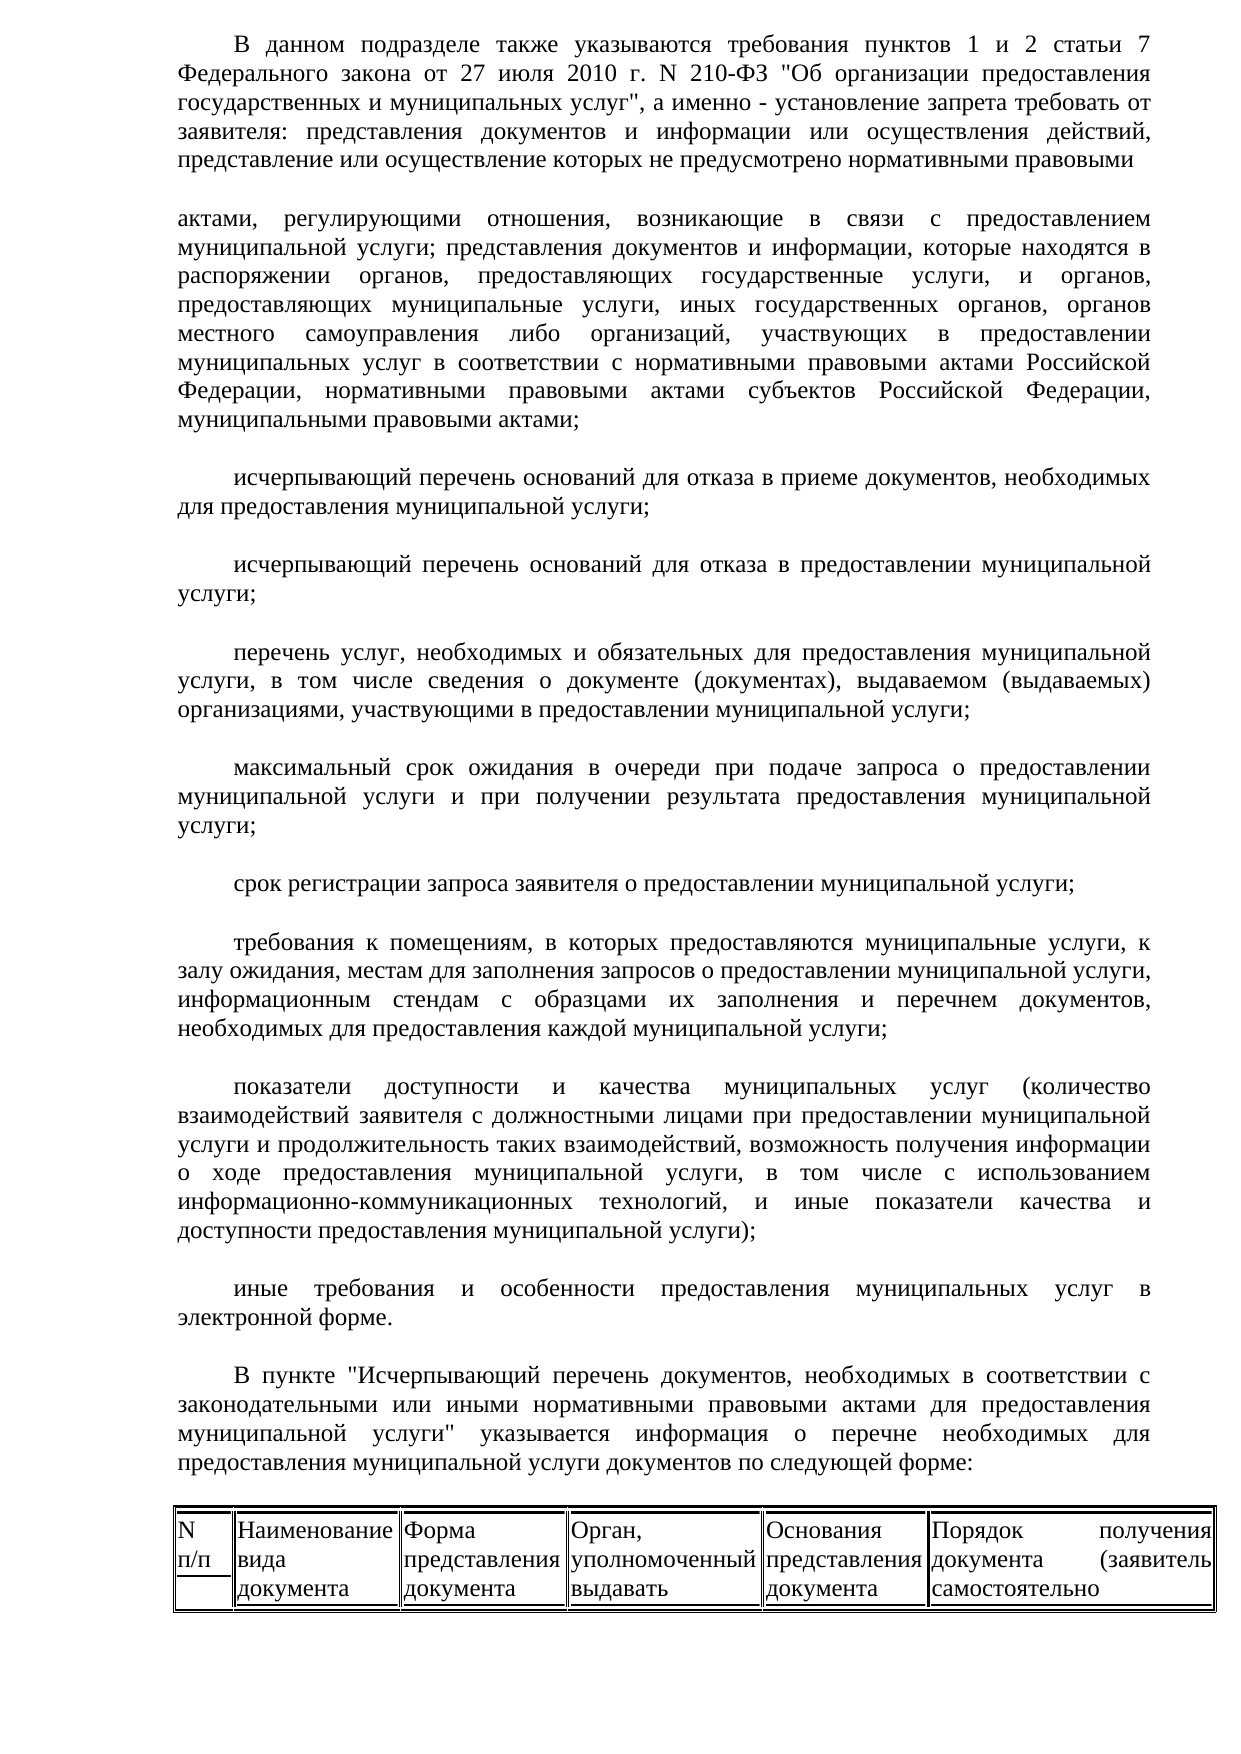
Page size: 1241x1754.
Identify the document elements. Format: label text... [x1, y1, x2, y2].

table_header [928, 1508, 1213, 1609]
text В данном подразделе также указываются требования пунктов 1 и 2 статьи 7 Федерального закона от 27 июля 2010 г. N 210-ФЗ "Об организации предоставления государственных и муниципальных услуг", а именно - установление запрета требовать от заявителя: представления документов и информации или осуществления действий, представление или осуществление которых не предусмотрено нормативными правовыми [177, 29, 1152, 173]
text иные требования и особенности предоставления муниципальных услуг в электронной форме. [177, 1273, 1152, 1331]
text перечень услуг, необходимых и обязательных для предоставления муниципальной услуги, в том числе сведения о документе (документах), выдаваемом (выдаваемых) организациями, участвующими в предоставлении муниципальной услуги; [177, 637, 1152, 723]
text исчерпывающий перечень оснований для отказа в предоставлении муниципальной услуги; [177, 549, 1152, 607]
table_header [763, 1508, 928, 1609]
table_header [401, 1508, 567, 1609]
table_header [568, 1508, 763, 1609]
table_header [234, 1508, 401, 1609]
text показатели доступности и качества муниципальных услуг (количество взаимодействий заявителя с должностными лицами при предоставлении муниципальной услуги и продолжительность таких взаимодействий, возможность получения информации о ходе предоставления муниципальной услуги, в том числе с использованием информационно-коммуникационных технологий, и иные показатели качества и доступности предоставления муниципальной услуги); [177, 1071, 1152, 1244]
table_header N п/п [176, 1507, 234, 1609]
text исчерпывающий перечень оснований для отказа в приеме документов, необходимых для предоставления муниципальной услуги; [177, 462, 1152, 520]
text требования к помещениям, в которых предоставляются муниципальные услуги, к залу ожидания, местам для заполнения запросов о предоставлении муниципальной услуги, информационным стендам с образцами их заполнения и перечнем документов, необходимых для предоставления каждой муниципальной услуги; [177, 927, 1152, 1042]
text актами, регулирующими отношения, возникающие в связи с предоставлением муниципальной услуги; представления документов и информации, которые находятся в распоряжении органов, предоставляющих государственные услуги, и органов, предоставляющих муниципальные услуги, иных государственных органов, органов местного самоуправления либо организаций, участвующих в предоставлении муниципальных услуг в соответствии с нормативными правовыми актами Российской Федерации, нормативными правовыми актами субъектов Российской Федерации, муниципальными правовыми актами; [177, 203, 1152, 433]
text максимальный срок ожидания в очереди при подаче запроса о предоставлении муниципальной услуги и при получении результата предоставления муниципальной услуги; [177, 752, 1152, 839]
text В пункте "Исчерпывающий перечень документов, необходимых в соответствии с законодательными или иными нормативными правовыми актами для предоставления муниципальной услуги" указывается информация о перечне необходимых для предоставления муниципальной услуги документов по следующей форме: [177, 1360, 1152, 1475]
text срок регистрации запроса заявителя о предоставлении муниципальной услуги; [177, 868, 1152, 897]
